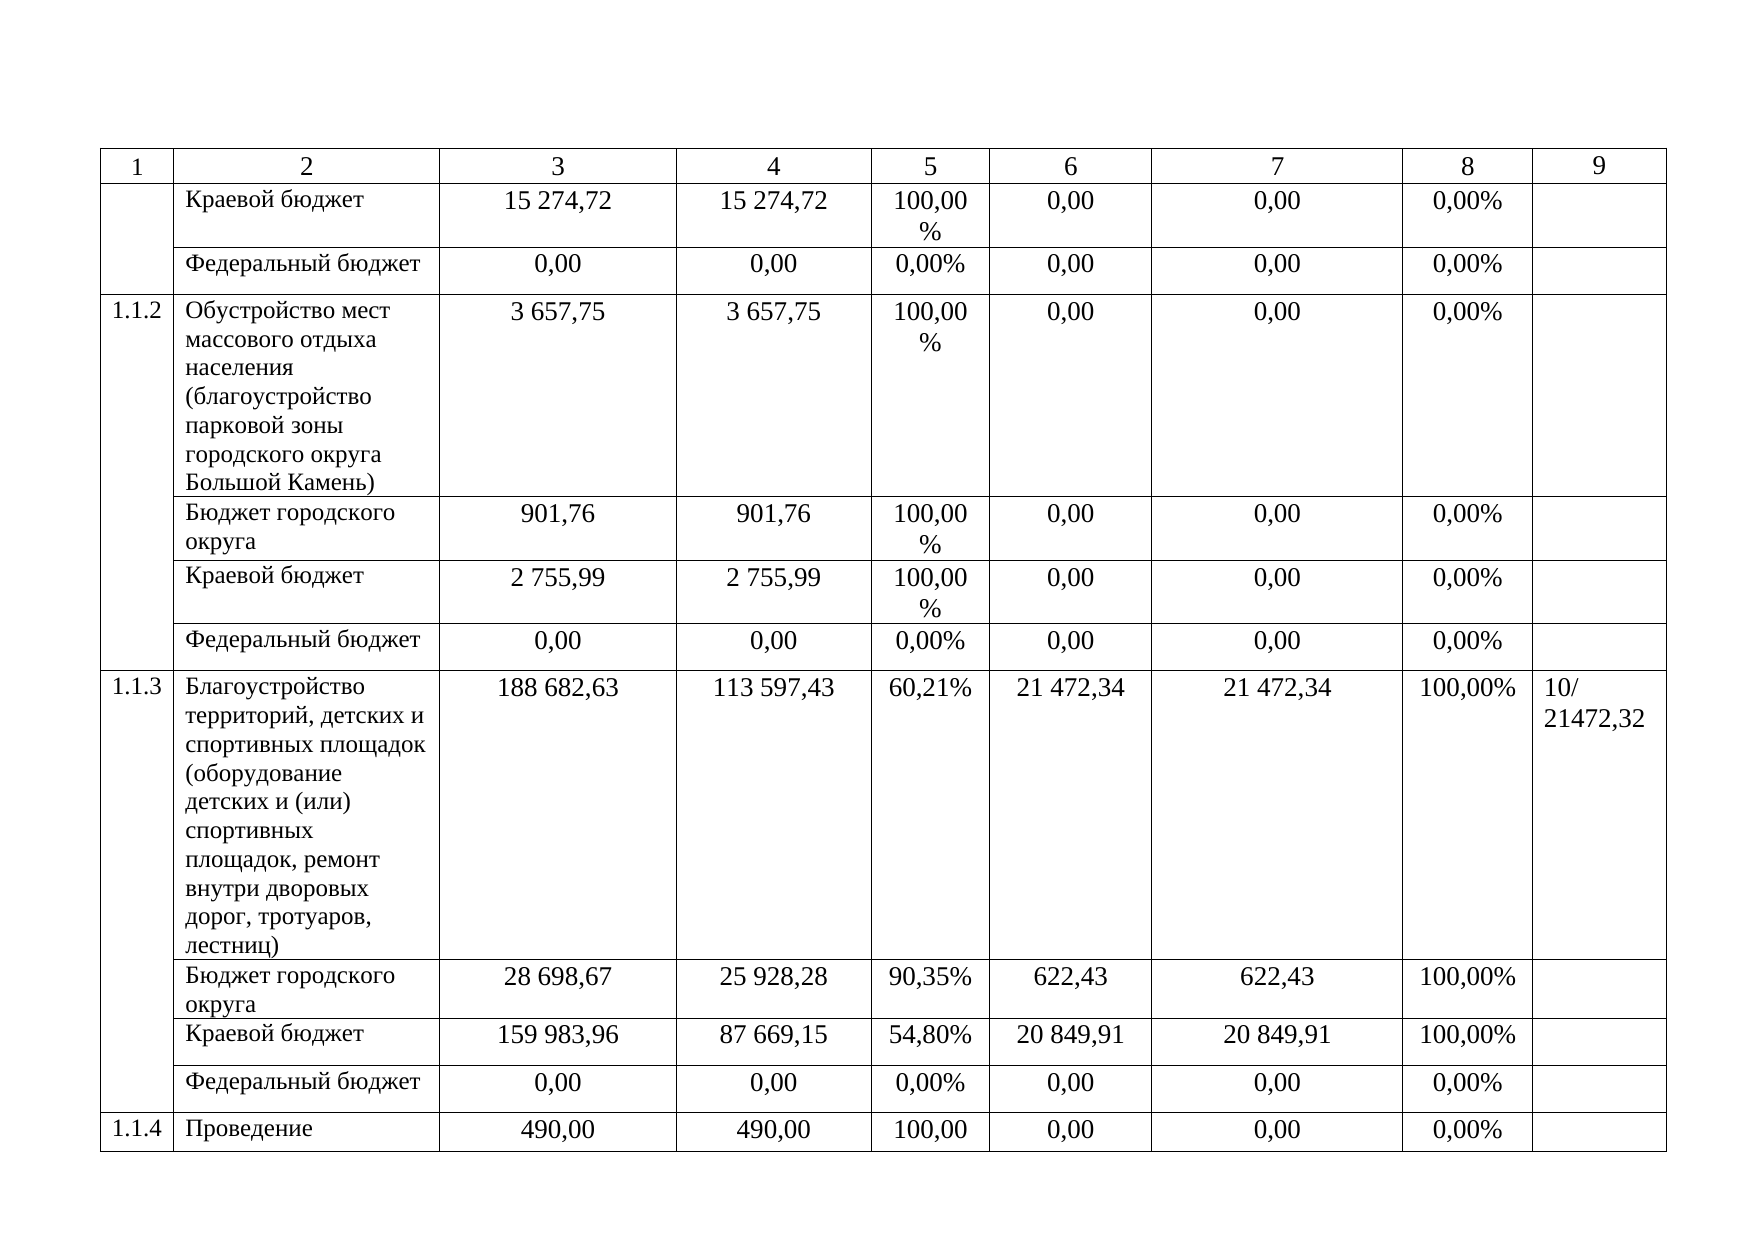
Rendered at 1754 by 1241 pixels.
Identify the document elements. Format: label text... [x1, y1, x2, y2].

table_cell [1533, 624, 1666, 670]
table_cell 0,00 [1152, 624, 1402, 670]
table_cell 0,00% [1403, 1066, 1532, 1112]
table_cell 0,00 [677, 248, 871, 294]
table_cell 20 849,91 [990, 1019, 1151, 1065]
table_cell 0,00% [872, 624, 989, 670]
table_cell 21 472,34 [990, 671, 1151, 959]
table_cell Федеральный бюджет [174, 624, 439, 670]
table_header 9 [1533, 149, 1666, 183]
table_cell 0,00 [677, 1066, 871, 1112]
table_cell 3 657,75 [677, 295, 871, 496]
table_cell [1533, 1066, 1666, 1112]
table_cell 0,00 [1152, 1113, 1402, 1151]
table_cell 0,00 [990, 1066, 1151, 1112]
table_cell 0,00 [990, 295, 1151, 496]
table_header 7 [1152, 149, 1402, 183]
table_cell 0,00 [440, 624, 676, 670]
table_cell 60,21% [872, 671, 989, 959]
table_cell 0,00% [872, 248, 989, 294]
table_cell 54,80% [872, 1019, 989, 1065]
table_cell Федеральный бюджет [174, 1066, 439, 1112]
table_cell 3 657,75 [440, 295, 676, 496]
table_cell Благоустройство территорий, детских и спортивных площадок (оборудование детских и (или) спортивных площадок, ремонт внутри дворовых дорог, тротуаров, лестниц) [174, 671, 439, 959]
table_cell 0,00 [990, 1113, 1151, 1151]
table_cell Федеральный бюджет [174, 248, 439, 294]
table_cell 20 849,91 [1152, 1019, 1402, 1065]
table_cell 100,00% [872, 561, 989, 623]
table_cell 0,00% [1403, 624, 1532, 670]
table_header 4 [677, 149, 871, 183]
table_cell 100,00% [872, 184, 989, 247]
table_cell 0,00% [1403, 295, 1532, 496]
table_cell 87 669,15 [677, 1019, 871, 1065]
table_cell 21 472,34 [1152, 671, 1402, 959]
table_cell 113 597,43 [677, 671, 871, 959]
table_cell Бюджет городского округа [174, 497, 439, 559]
table_cell [1533, 295, 1666, 496]
table_cell 0,00% [1403, 497, 1532, 559]
table_cell 0,00 [1152, 497, 1402, 559]
table_cell [1533, 960, 1666, 1017]
table_cell 10/ 21472,32 [1533, 671, 1666, 959]
table_cell Обустройство мест массового отдыха населения (благоустройство парковой зоны городского округа Большой Камень) [174, 295, 439, 496]
table_cell 0,00 [1152, 248, 1402, 294]
table_cell [1533, 497, 1666, 559]
table_cell 28 698,67 [440, 960, 676, 1017]
table_cell 15 274,72 [440, 184, 676, 247]
table_header 8 [1403, 149, 1532, 183]
table_header 5 [872, 149, 989, 183]
table_cell 0,00 [990, 561, 1151, 623]
table_cell 2 755,99 [677, 561, 871, 623]
table_cell 100,00% [872, 295, 989, 496]
table_header 1 [101, 149, 173, 183]
table_cell 0,00% [1403, 184, 1532, 247]
table_cell 0,00 [990, 184, 1151, 247]
table_cell 100,00% [872, 497, 989, 559]
table_cell 0,00 [1152, 561, 1402, 623]
table_cell 100,00% [1403, 960, 1532, 1017]
table_cell Краевой бюджет [174, 561, 439, 623]
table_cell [174, 1113, 439, 1151]
table_cell 0,00% [1403, 561, 1532, 623]
table_header 3 [440, 149, 676, 183]
table_cell 901,76 [440, 497, 676, 559]
table_cell 1.1.4 [101, 1113, 173, 1151]
table_cell 622,43 [1152, 960, 1402, 1017]
table_cell [1533, 248, 1666, 294]
table_cell Краевой бюджет [174, 184, 439, 247]
table_header 6 [990, 149, 1151, 183]
table_cell 0,00 [990, 248, 1151, 294]
table_cell 1.1.3 [101, 671, 173, 1112]
table_cell Бюджет городского округа [174, 960, 439, 1017]
table_cell 100,00% [1403, 1019, 1532, 1065]
table_cell 0,00 [1152, 184, 1402, 247]
table_cell 0,00 [440, 248, 676, 294]
table_cell 90,35% [872, 960, 989, 1017]
table_cell 0,00% [1403, 1113, 1532, 1151]
table_cell 0,00 [1152, 1066, 1402, 1112]
table_cell 901,76 [677, 497, 871, 559]
table_cell [1533, 1113, 1666, 1151]
table_cell 100,00% [872, 1113, 989, 1151]
table_cell [1533, 184, 1666, 247]
table_cell Краевой бюджет [174, 1019, 439, 1065]
table_cell 2 755,99 [440, 561, 676, 623]
table_cell 0,00 [1152, 295, 1402, 496]
table_cell 490,00 [440, 1113, 676, 1151]
table_cell 0,00 [677, 624, 871, 670]
table_header 2 [174, 149, 439, 183]
table_cell 0,00 [990, 624, 1151, 670]
table_cell 0,00 [440, 1066, 676, 1112]
table_cell 25 928,28 [677, 960, 871, 1017]
table_cell 159 983,96 [440, 1019, 676, 1065]
table_cell 490,00 [677, 1113, 871, 1151]
table_cell 0,00% [872, 1066, 989, 1112]
table_cell 0,00 [990, 497, 1151, 559]
table_cell 100,00% [1403, 671, 1532, 959]
table_cell 622,43 [990, 960, 1151, 1017]
table_cell 15 274,72 [677, 184, 871, 247]
table_cell 0,00% [1403, 248, 1532, 294]
table_cell 188 682,63 [440, 671, 676, 959]
table_cell [1533, 1019, 1666, 1065]
table_cell [1533, 561, 1666, 623]
table_cell 1.1.2 [101, 295, 173, 670]
